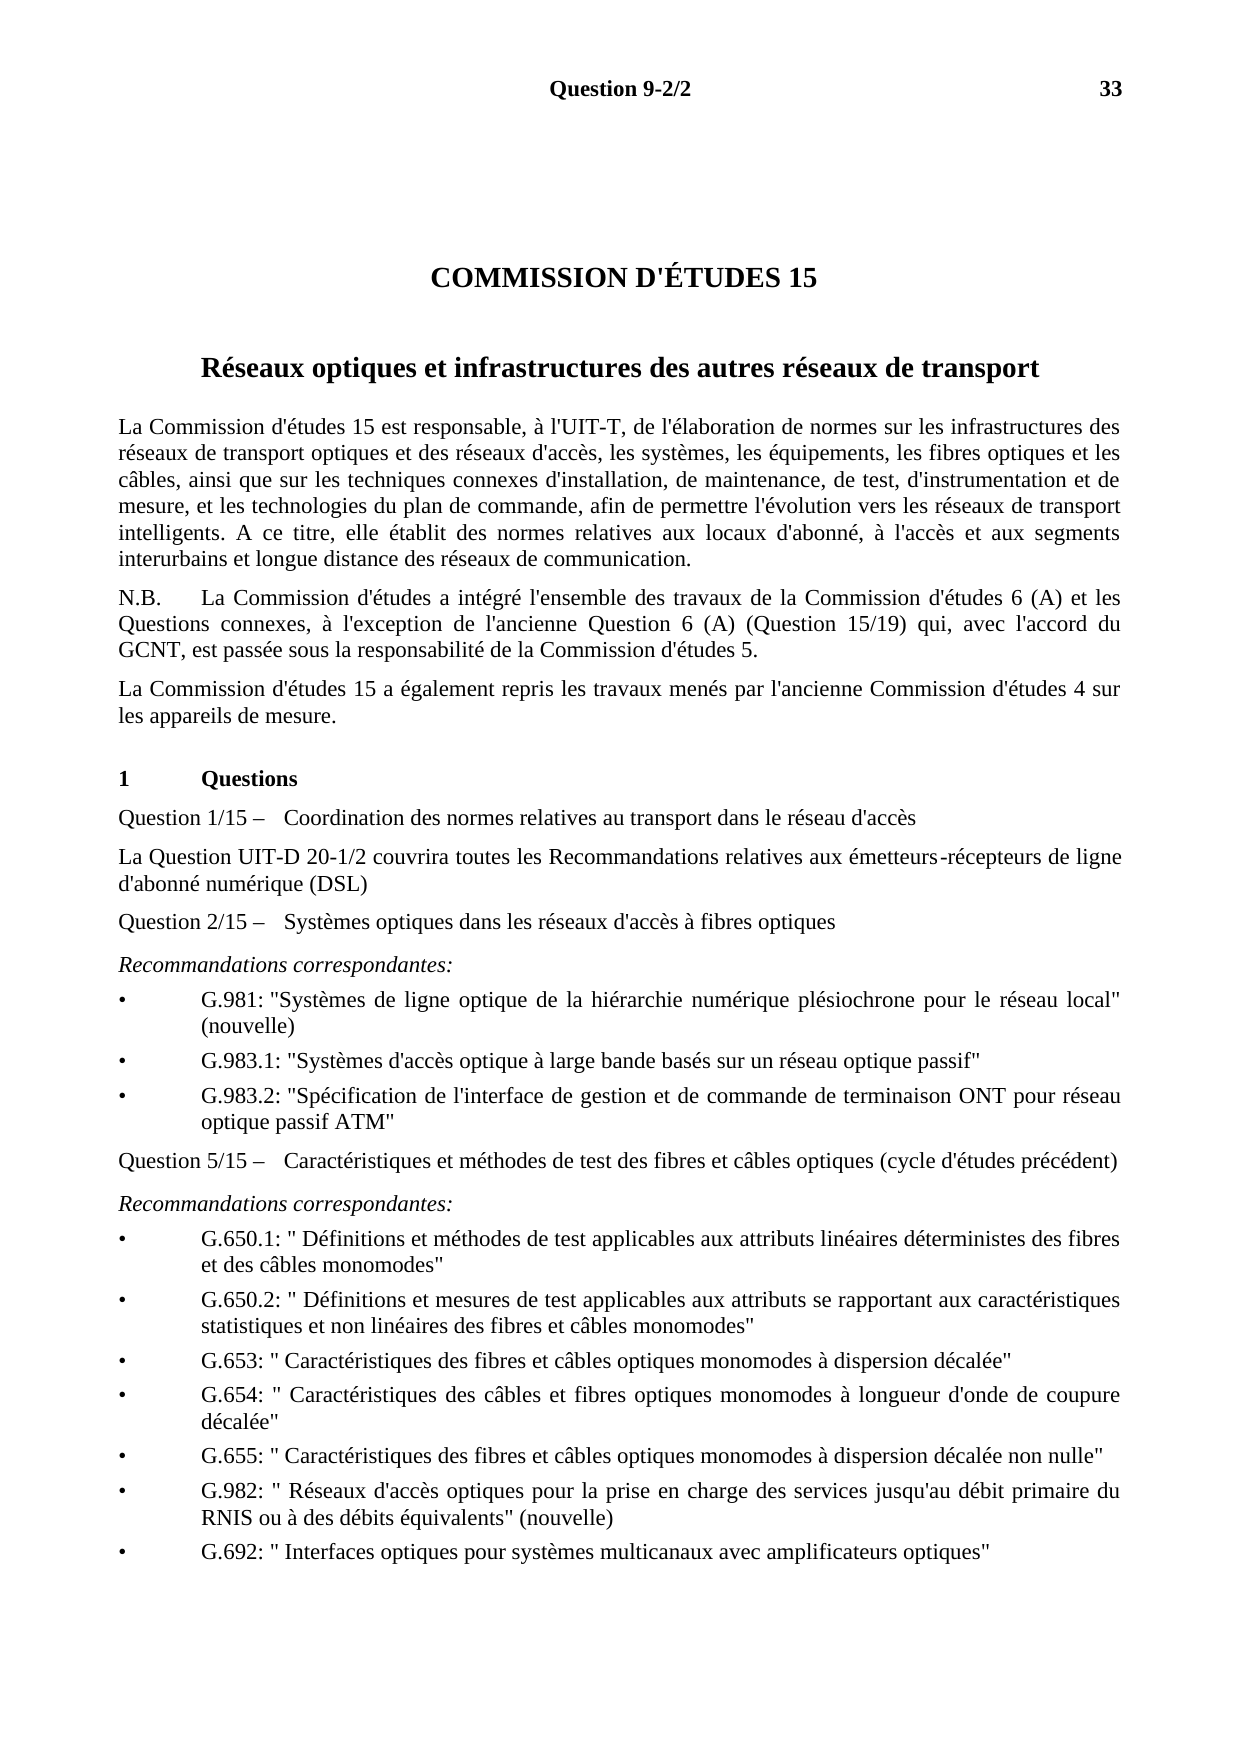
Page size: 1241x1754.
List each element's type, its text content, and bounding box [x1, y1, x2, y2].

text Question 1/15 – Coordination des normes relatives au transport dans le réseau d'accès [118, 804, 1122, 831]
text • G.983.1: "Systèmes d'accès optique à large bande basés sur un réseau optique passif" [118, 1047, 1122, 1073]
text • G.653: " Caractéristiques des fibres et câbles optiques monomodes à dispersion décalée" [118, 1347, 1122, 1373]
text • G.983.2: "Spécification de l'interface de gestion et de commande de terminaison ONT pour réseau optique passif ATM" [118, 1082, 1122, 1134]
text Question 5/15 – Caractéristiques et méthodes de test des fibres et câbles optiques (cycle d'études précédent) [118, 1147, 1122, 1173]
subtitle COMMISSION D'ÉTUDES 15 [118, 260, 1122, 294]
text La Question UIT-D 20-1/2 couvrira toutes les Recommandations relatives aux émetteurs-récepteurs de ligne d'abonné numérique (DSL) [118, 843, 1122, 896]
text Question 2/15 – Systèmes optiques dans les réseaux d'accès à fibres optiques [118, 908, 1122, 935]
subtitle Recommandations correspondantes: [118, 951, 1122, 978]
subtitle 1 Questions [118, 766, 1122, 792]
text • G.655: " Caractéristiques des fibres et câbles optiques monomodes à dispersion décalée non nulle" [118, 1443, 1122, 1469]
subtitle Recommandations correspondantes: [118, 1190, 1122, 1216]
text La Commission d'études 15 est responsable, à l'UIT-T, de l'élaboration de normes sur les infrastructures des réseaux de transport optiques et des réseaux d'accès, les systèmes, les équipements, les fibres optiques et les câbles, ainsi que sur les techniques connexes d'installation, de maintenance, de test, d'instrumentation et de mesure, et les technologies du plan de commande, afin de permettre l'évolution vers les réseaux de transport intelligents. A ce titre, elle établit des normes relatives aux locaux d'abonné, à l'accès et aux segments interurbains et longue distance des réseaux de communication. [118, 413, 1122, 571]
text • G.982: " Réseaux d'accès optiques pour la prise en charge des services jusqu'au débit primaire du RNIS ou à des débits équivalents" (nouvelle) [118, 1477, 1122, 1530]
text • G.692: " Interfaces optiques pour systèmes multicanaux avec amplificateurs optiques" [118, 1538, 1122, 1565]
text N.B. La Commission d'études a intégré l'ensemble des travaux de la Commission d'études 6 (A) et les Questions connexes, à l'exception de l'ancienne Question 6 (A) (Question 15/19) qui, avec l'accord du GCNT, est passée sous la responsabilité de la Commission d'études 5. [118, 584, 1122, 663]
text • G.650.1: " Définitions et méthodes de test applicables aux attributs linéaires déterministes des fibres et des câbles monomodes" [118, 1225, 1122, 1277]
text • G.981: "Systèmes de ligne optique de la hiérarchie numérique plésiochrone pour le réseau local" (nouvelle) [118, 986, 1122, 1039]
title Réseaux optiques et infrastructures des autres réseaux de transport [118, 350, 1122, 384]
text • G.650.2: " Définitions et mesures de test applicables aux attributs se rapportant aux caractéristiques statistiques et non linéaires des fibres et câbles monomodes" [118, 1286, 1122, 1338]
text La Commission d'études 15 a également repris les travaux menés par l'ancienne Commission d'études 4 sur les appareils de mesure. [118, 675, 1122, 728]
text • G.654: " Caractéristiques des câbles et fibres optiques monomodes à longueur d'onde de coupure décalée" [118, 1382, 1122, 1434]
